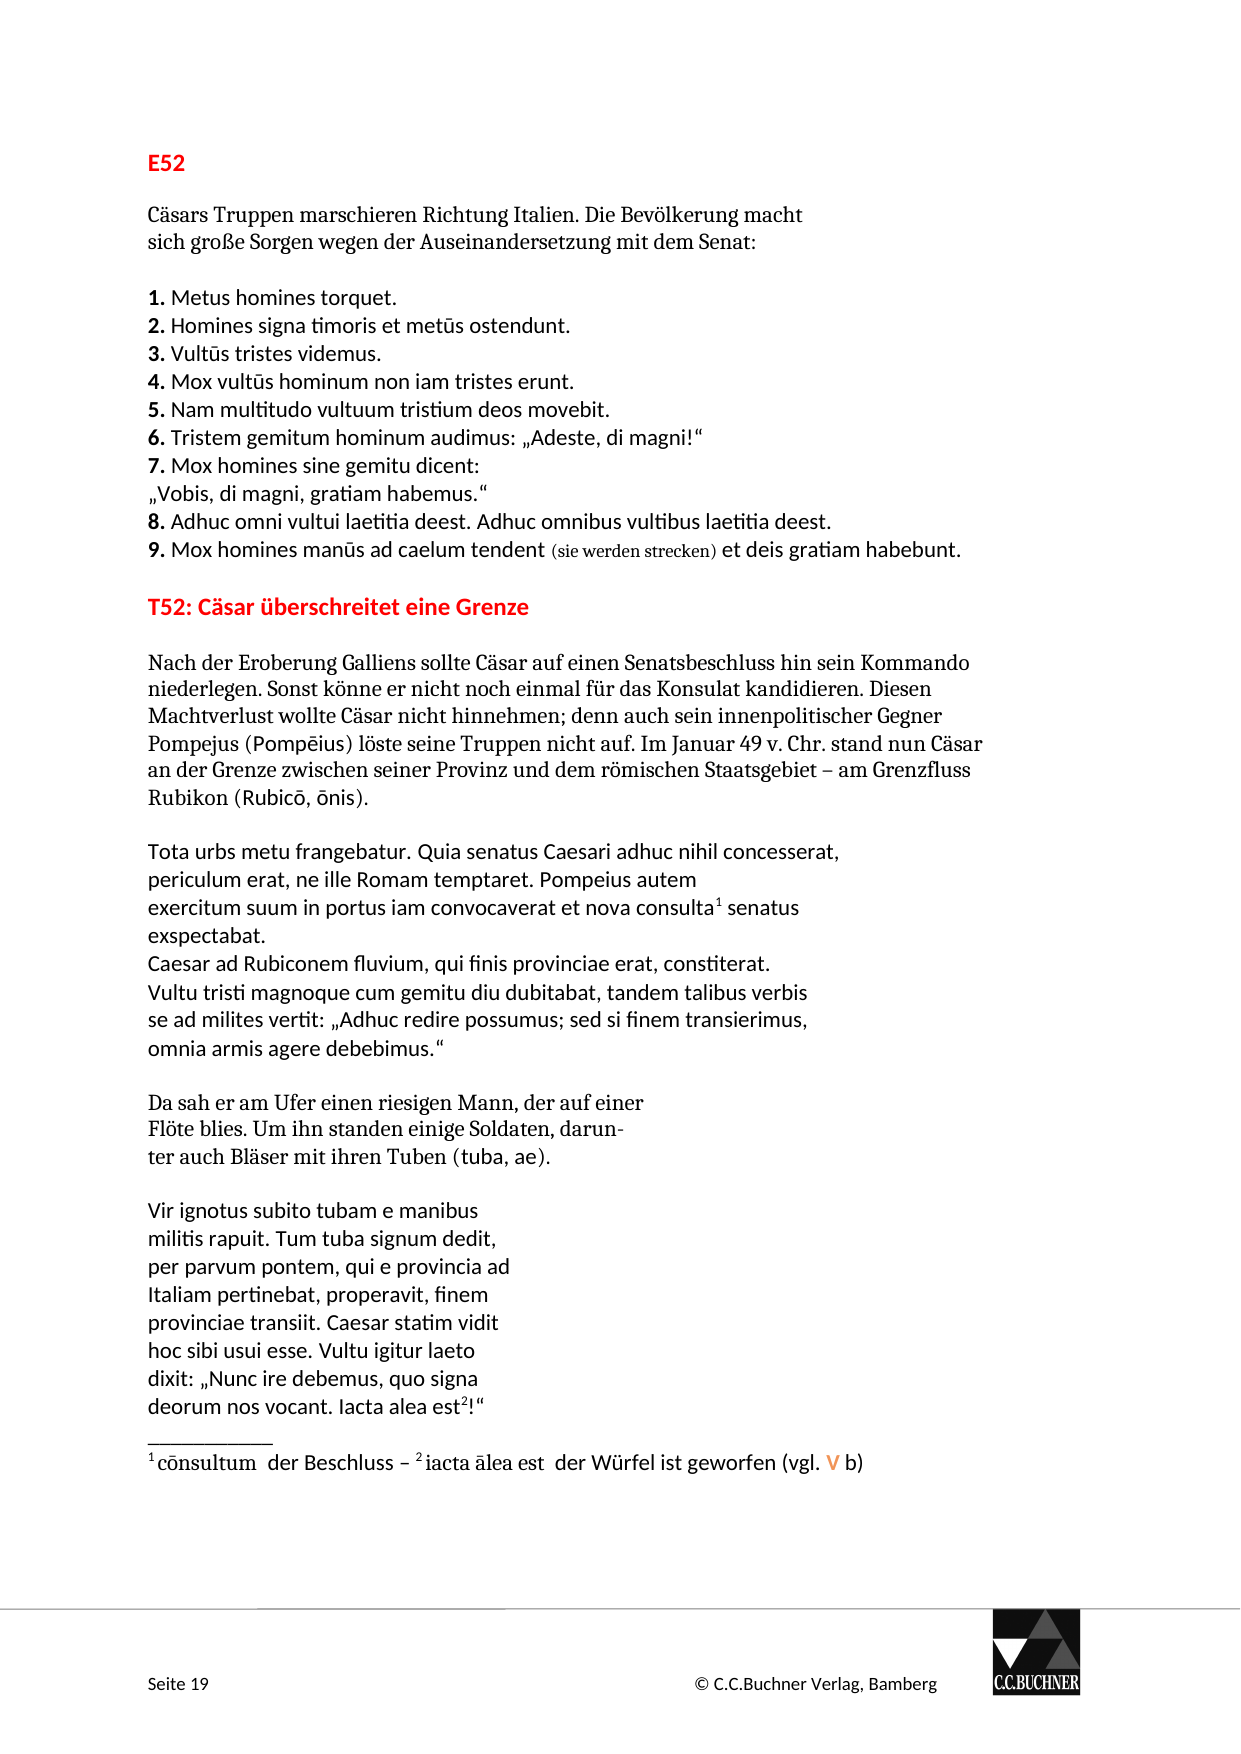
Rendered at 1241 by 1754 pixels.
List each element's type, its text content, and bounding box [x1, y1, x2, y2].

text 4. Mox vultūs hominum non iam tristes erunt. [148, 367, 1093, 395]
text ter auch Bläser mit ihren Tuben (tuba, ae). [148, 1142, 1093, 1170]
text niederlegen. Sonst könne er nicht noch einmal für das Konsulat kandidieren. Diesen [148, 676, 1093, 702]
text ___________ [148, 1420, 1093, 1448]
picture [992, 1610, 1081, 1696]
text 8. Adhuc omni vultui laetitia deest. Adhuc omnibus vultibus laetitia deest. [148, 507, 1093, 535]
text dixit: „Nunc ire debemus, quo signa [148, 1364, 1093, 1392]
text omnia armis agere debebimus.“ [148, 1034, 1093, 1062]
text exspectabat. [148, 922, 1093, 949]
text Vultu tristi magnoque cum gemitu diu dubitabat, tandem talibus verbis [148, 978, 1093, 1006]
text Machtverlust wollte Cäsar nicht hinnehmen; denn auch sein innenpolitischer Gegner [148, 702, 1093, 729]
text deorum nos vocant. Iacta alea est2!“ [148, 1392, 1093, 1420]
text Italiam pertinebat, properavit, finem [148, 1280, 1093, 1308]
text militis rapuit. Tum tuba signum dedit, [148, 1224, 1093, 1252]
text 1 cōnsultum der Beschluss – 2 iacta ālea est der Würfel ist geworfen (vgl. V b) [148, 1448, 1093, 1476]
text Rubikon (Rubicō, ōnis). [148, 783, 1093, 811]
text sich große Sorgen wegen der Auseinandersetzung mit dem Senat: [148, 228, 1093, 255]
text Caesar ad Rubiconem fluvium, qui finis provinciae erat, constiterat. [148, 949, 1093, 978]
text an der Grenze zwischen seiner Provinz und dem römischen Staatsgebiet – am Grenzfluss [148, 757, 1093, 783]
text periculum erat, ne ille Romam temptaret. Pompeius autem [148, 866, 1093, 893]
text 2. Homines signa timoris et metūs ostendunt. [148, 311, 1093, 339]
subtitle E52 [148, 148, 1093, 178]
text „Vobis, di magni, gratiam habemus.“ [148, 479, 1093, 507]
text hoc sibi usui esse. Vultu igitur laeto [148, 1336, 1093, 1364]
text Da sah er am Ufer einen riesigen Mann, der auf einer [148, 1090, 1093, 1116]
text se ad milites vertit: „Adhuc redire possumus; sed si finem transierimus, [148, 1006, 1093, 1034]
text Nach der Eroberung Galliens sollte Cäsar auf einen Senatsbeschluss hin sein Kommando [148, 650, 1093, 676]
text Tota urbs metu frangebatur. Quia senatus Caesari adhuc nihil concesserat, [148, 837, 1093, 866]
text 7. Mox homines sine gemitu dicent: [148, 451, 1093, 479]
text 1. Metus homines torquet. [148, 283, 1093, 311]
text 6. Tristem gemitum hominum audimus: „Adeste, di magni!“ [148, 423, 1093, 451]
text exercitum suum in portus iam convocaverat et nova consulta1 senatus [148, 893, 1093, 922]
text Pompejus (Pompēius) löste seine Truppen nicht auf. Im Januar 49 v. Chr. stand nun Cäsar [148, 729, 1093, 757]
text Cäsars Truppen marschieren Richtung Italien. Die Bevölkerung macht [148, 202, 1093, 228]
text 3. Vultūs tristes videmus. [148, 339, 1093, 367]
text Flöte blies. Um ihn standen einige Soldaten, darun- [148, 1116, 1093, 1142]
text Vir ignotus subito tubam e manibus [148, 1196, 1093, 1224]
text provinciae transiit. Caesar statim vidit [148, 1308, 1093, 1336]
text 9. Mox homines manūs ad caelum tendent (sie werden strecken) et deis gratiam habebunt. [148, 535, 1093, 563]
text per parvum pontem, qui e provincia ad [148, 1252, 1093, 1280]
subtitle T52: Cäsar überschreitet eine Grenze [148, 591, 1093, 622]
text 5. Nam multitudo vultuum tristium deos movebit. [148, 395, 1093, 423]
